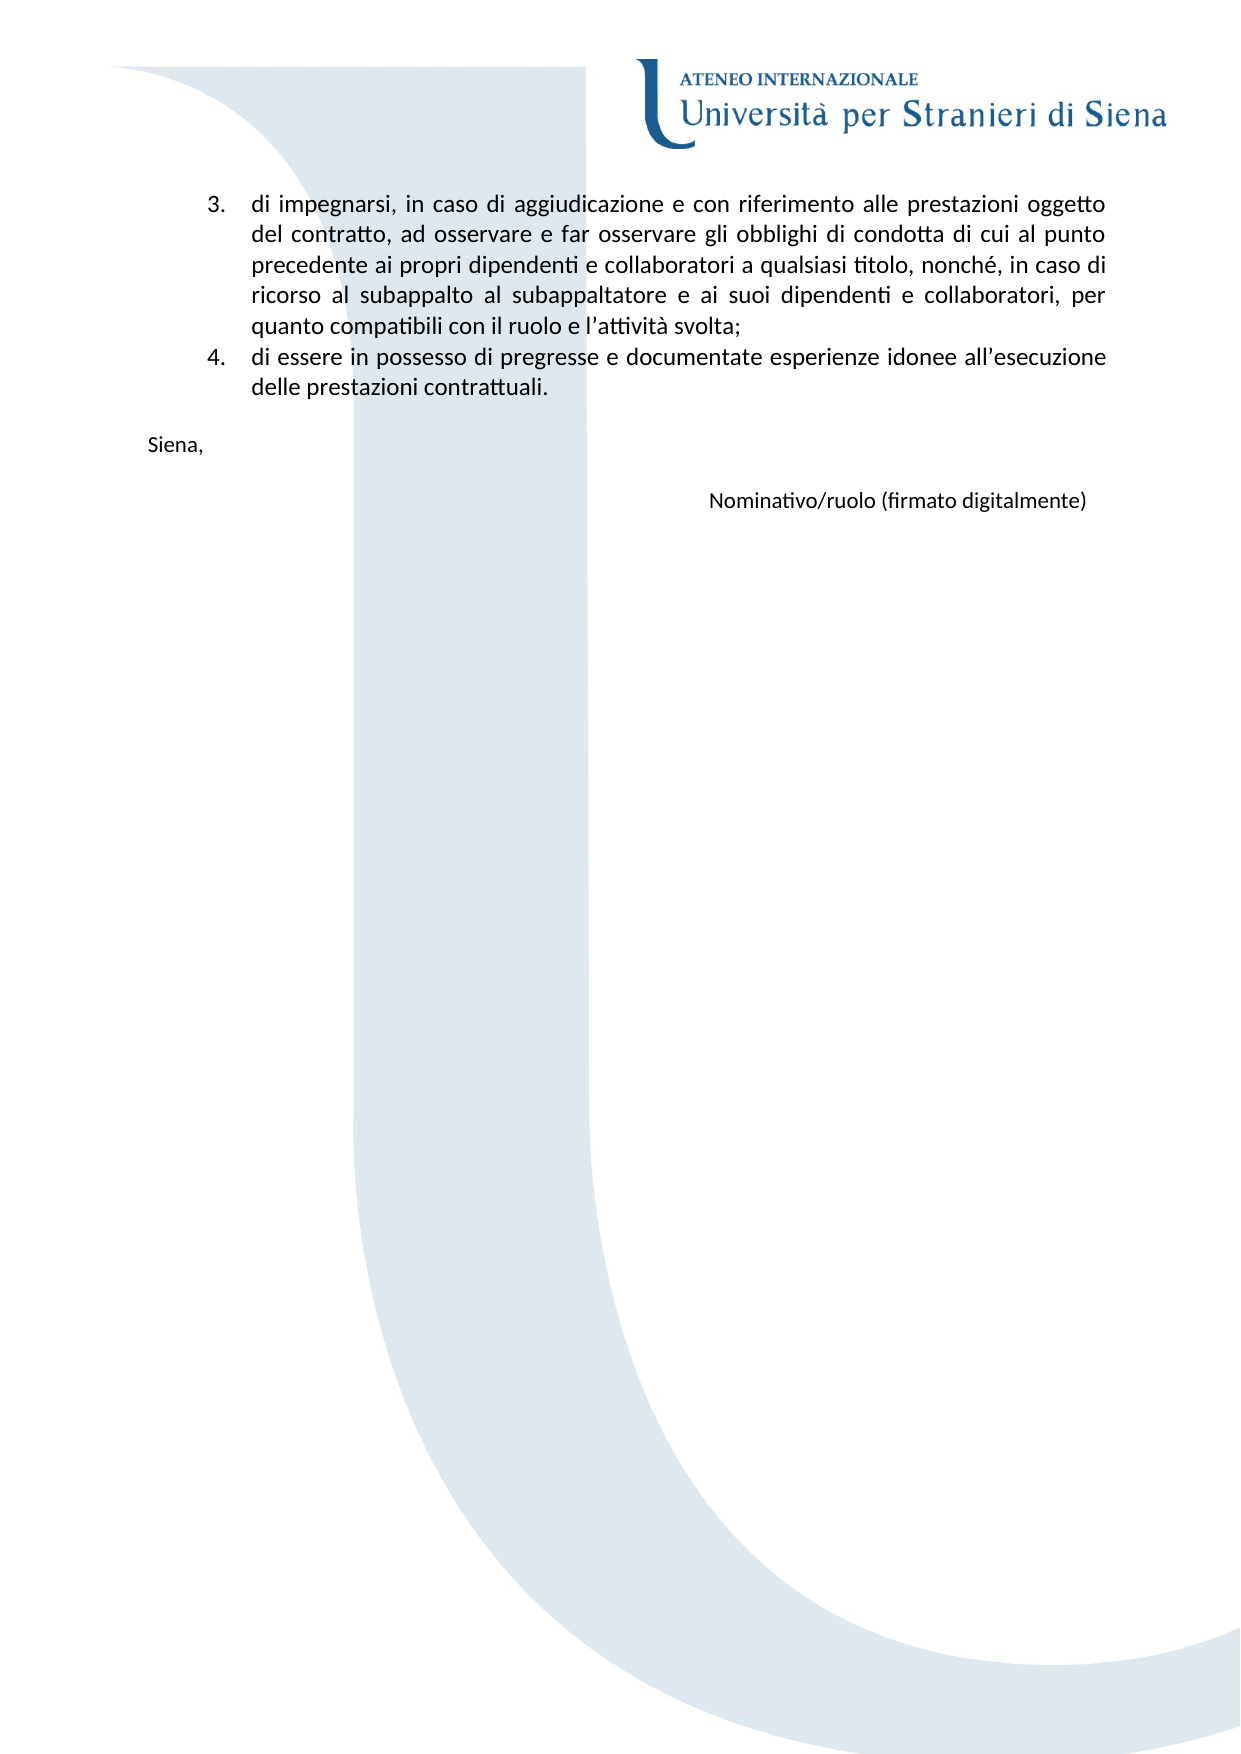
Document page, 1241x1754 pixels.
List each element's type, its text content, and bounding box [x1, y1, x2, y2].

picture [47, 7, 1241, 1754]
list di essere in possesso di pregresse e documentate esperienze idonee all’esecuzione delle prestazioni contrattuali. [207, 341, 1107, 402]
text Nominativo/ruolo (firmato digitalmente) [709, 486, 1107, 514]
text Siena, [148, 430, 1107, 458]
list di impegnarsi, in caso di aggiudicazione e con riferimento alle prestazioni oggetto del contratto, ad osservare e far osservare gli obblighi di condotta di cui al punto precedente ai propri dipendenti e collaboratori a qualsiasi titolo, nonché, in caso di ricorso al subappalto al subappaltatore e ai suoi dipendenti e collaboratori, per quanto compatibili con il ruolo e l’attività svolta; [207, 188, 1107, 341]
